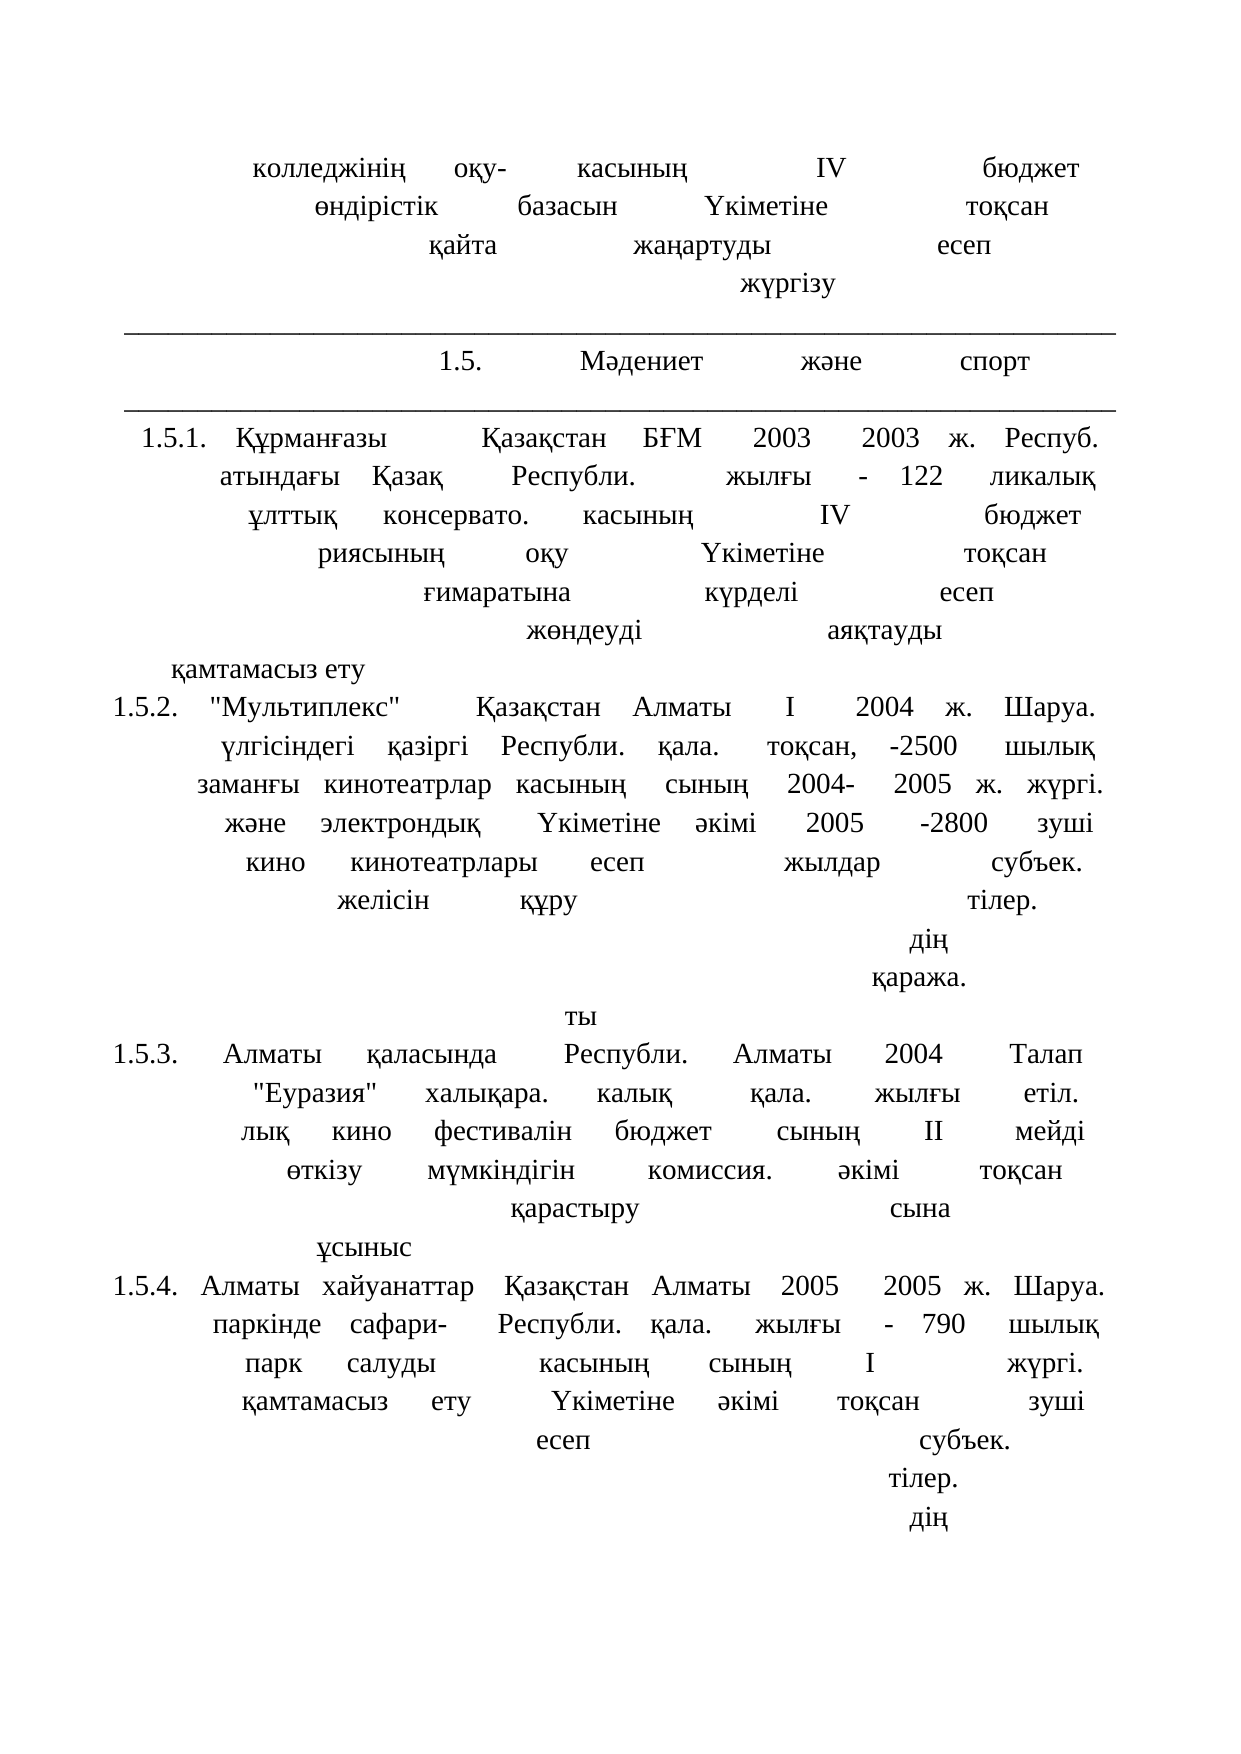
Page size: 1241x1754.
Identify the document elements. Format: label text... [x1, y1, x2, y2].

text 1.5.3. Алматы қаласында Республи. Алматы 2004 Талап "Еуразия" халықара. калық қала. жылғы етіл. лық кино фестивалiн бюджет сының ІІ мейді өткiзу мүмкiндігін комиссия. әкімі тоқсан қарастыру сына ұсыныс [112, 1036, 1128, 1263]
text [112, 1268, 1128, 1532]
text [112, 150, 1128, 684]
text 1.5.2. "Мультиплекс" Қазақстан Алматы І 2004 ж. Шаруа. үлгісіндегi қазiргi Республи. қала. тоқсан, -2500 шылық заманғы кинотеатрлар касының сының 2004- 2005 ж. жүргі. және электрондық Үкіметіне әкімі 2005 -2800 зуші кино кинотеатрлары есеп жылдар субъек. желісін құру тілер. дің қаража. ты [112, 689, 1128, 1031]
